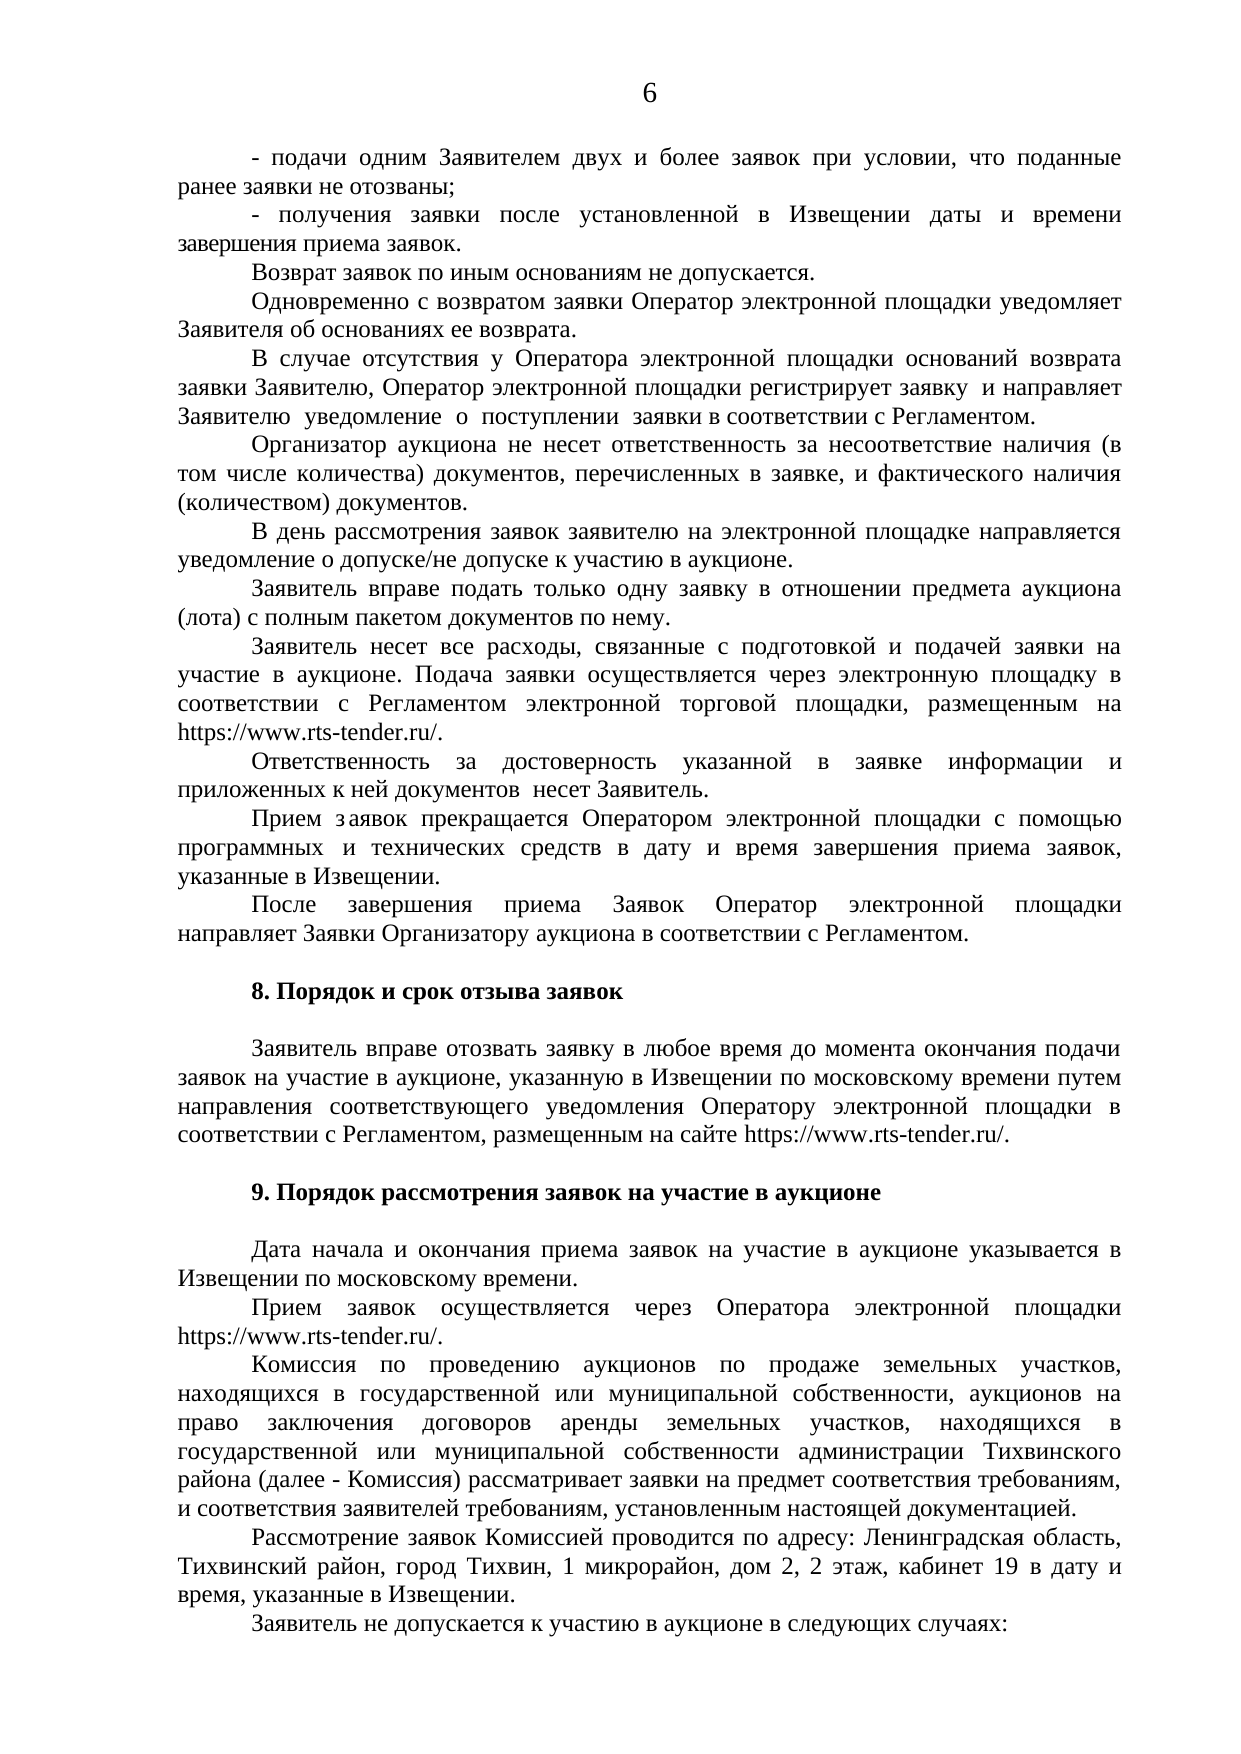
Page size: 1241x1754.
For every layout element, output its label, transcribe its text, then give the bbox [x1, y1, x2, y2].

text В день рассмотрения заявок заявителю на электронной площадке направляется уведомление о допуске/не допуске к участию в аукционе. [177, 516, 1122, 573]
text Одновременно с возвратом заявки Оператор электронной площадки уведомляет Заявителя об основаниях ее возврата. [177, 286, 1122, 343]
text Дата начала и окончания приема заявок на участие в аукционе указывается в Извещении по московскому времени. [177, 1234, 1122, 1292]
text Прием заявок прекращается Оператором электронной площадки с помощью программных и технических средств в дату и время завершения приема заявок, указанные в Извещении. [177, 803, 1122, 889]
text Заявитель не допускается к участию в аукционе в следующих случаях: [177, 1608, 1122, 1637]
text Заявитель вправе отозвать заявку в любое время до момента окончания подачи заявок на участие в аукционе, указанную в Извещении по московскому времени путем направления соответствующего уведомления Оператору электронной площадки в соответствии с Регламентом, размещенным на сайте https://www.rts-tender.ru/. [177, 1033, 1122, 1148]
text Ответственность за достоверность указанной в заявке информации и приложенных к ней документов несет Заявитель. [177, 746, 1122, 803]
text 8. Порядок и срок отзыва заявок [177, 976, 1122, 1004]
text Комиссия по проведению аукционов по продаже земельных участков, находящихся в государственной или муниципальной собственности, аукционов на право заключения договоров аренды земельных участков, находящихся в государственной или муниципальной собственности администрации Тихвинского района (далее - Комиссия) рассматривает заявки на предмет соответствия требованиям, и соответствия заявителей требованиям, установленным настоящей документацией. [177, 1349, 1122, 1522]
text Прием заявок осуществляется через Оператора электронной площадки https://www.rts-tender.ru/. [177, 1292, 1122, 1349]
text В случае отсутствия у Оператора электронной площадки оснований возврата заявки Заявителю, Оператор электронной площадки регистрирует заявку и направляет Заявителю уведомление о поступлении заявки в соответствии с Регламентом. [177, 343, 1122, 429]
text После завершения приема Заявок Оператор электронной площадки направляет Заявки Организатору аукциона в соответствии с Регламентом. [177, 889, 1122, 947]
text Заявитель вправе подать только одну заявку в отношении предмета аукциона (лота) с полным пакетом документов по нему. [177, 573, 1122, 631]
text Рассмотрение заявок Комиссией проводится по адресу: Ленинградская область, Тихвинский район, город Тихвин, 1 микрорайон, дом 2, 2 этаж, кабинет 19 в дату и время, указанные в Извещении. [177, 1522, 1122, 1608]
text Возврат заявок по иным основаниям не допускается. [177, 257, 1122, 286]
text Заявитель несет все расходы, связанные с подготовкой и подачей заявки на участие в аукционе. Подача заявки осуществляется через электронную площадку в соответствии с Регламентом электронной торговой площадки, размещенным на https://www.rts-tender.ru/. [177, 631, 1122, 746]
text 9. Порядок рассмотрения заявок на участие в аукционе [177, 1177, 1122, 1206]
text - получения заявки после установленной в Извещении даты и времени завершения приема заявок. [177, 199, 1122, 257]
text Организатор аукциона не несет ответственность за несоответствие наличия (в том числе количества) документов, перечисленных в заявке, и фактического наличия (количеством) документов. [177, 429, 1122, 516]
text - подачи одним Заявителем двух и более заявок при условии, что поданные ранее заявки не отозваны; [177, 142, 1122, 199]
